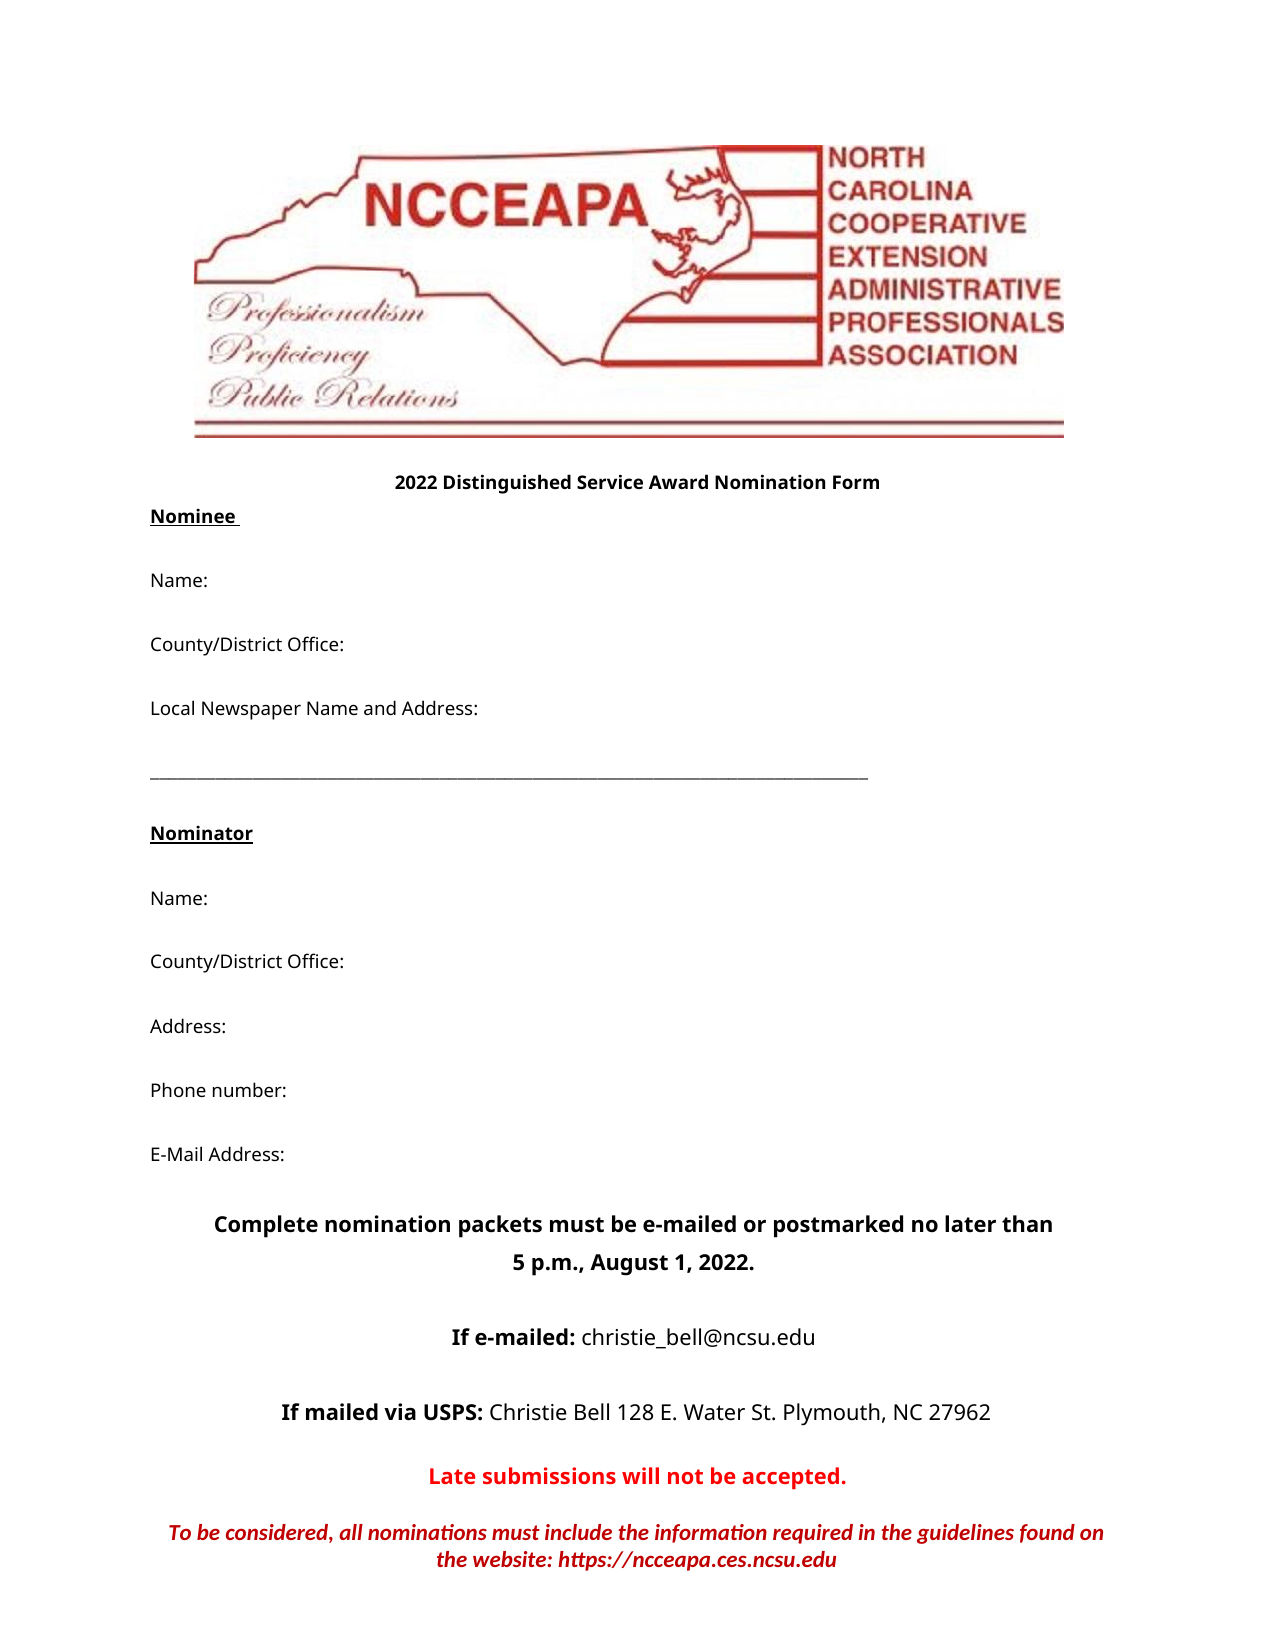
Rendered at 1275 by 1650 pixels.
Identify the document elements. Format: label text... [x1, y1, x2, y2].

text Name: [150, 567, 1117, 593]
text 2022 Distinguished Service Award Nomination Form [150, 470, 1125, 495]
text County/District Office: [150, 631, 1117, 657]
text Nominator [150, 821, 1117, 846]
text Address: [150, 1013, 1117, 1038]
text If e-mailed: christie_bell@ncsu.edu [150, 1322, 1117, 1351]
text Late submissions will not be accepted. [150, 1461, 1125, 1491]
text Phone number: [150, 1077, 1117, 1102]
text If mailed via USPS: Christie Bell 128 E. Water St. Plymouth, NC 27962 [150, 1397, 1117, 1427]
text Nominee [150, 503, 1117, 528]
picture [193, 145, 1064, 438]
text _____________________________________________________________________________ [150, 759, 1117, 782]
text 5 p.m., August 1, 2022. [150, 1246, 1117, 1276]
text Name: [150, 885, 1117, 910]
text Local Newspaper Name and Address: [150, 695, 1117, 721]
text E-Mail Address: [150, 1141, 1117, 1167]
text To be considered, all nominations must include the information required in the guidelines found on the website: https://ncceapa.ces.ncsu.edu [150, 1518, 1125, 1574]
text County/District Office: [150, 949, 1117, 974]
text Complete nomination packets must be e-mailed or postmarked no later than [150, 1209, 1117, 1239]
